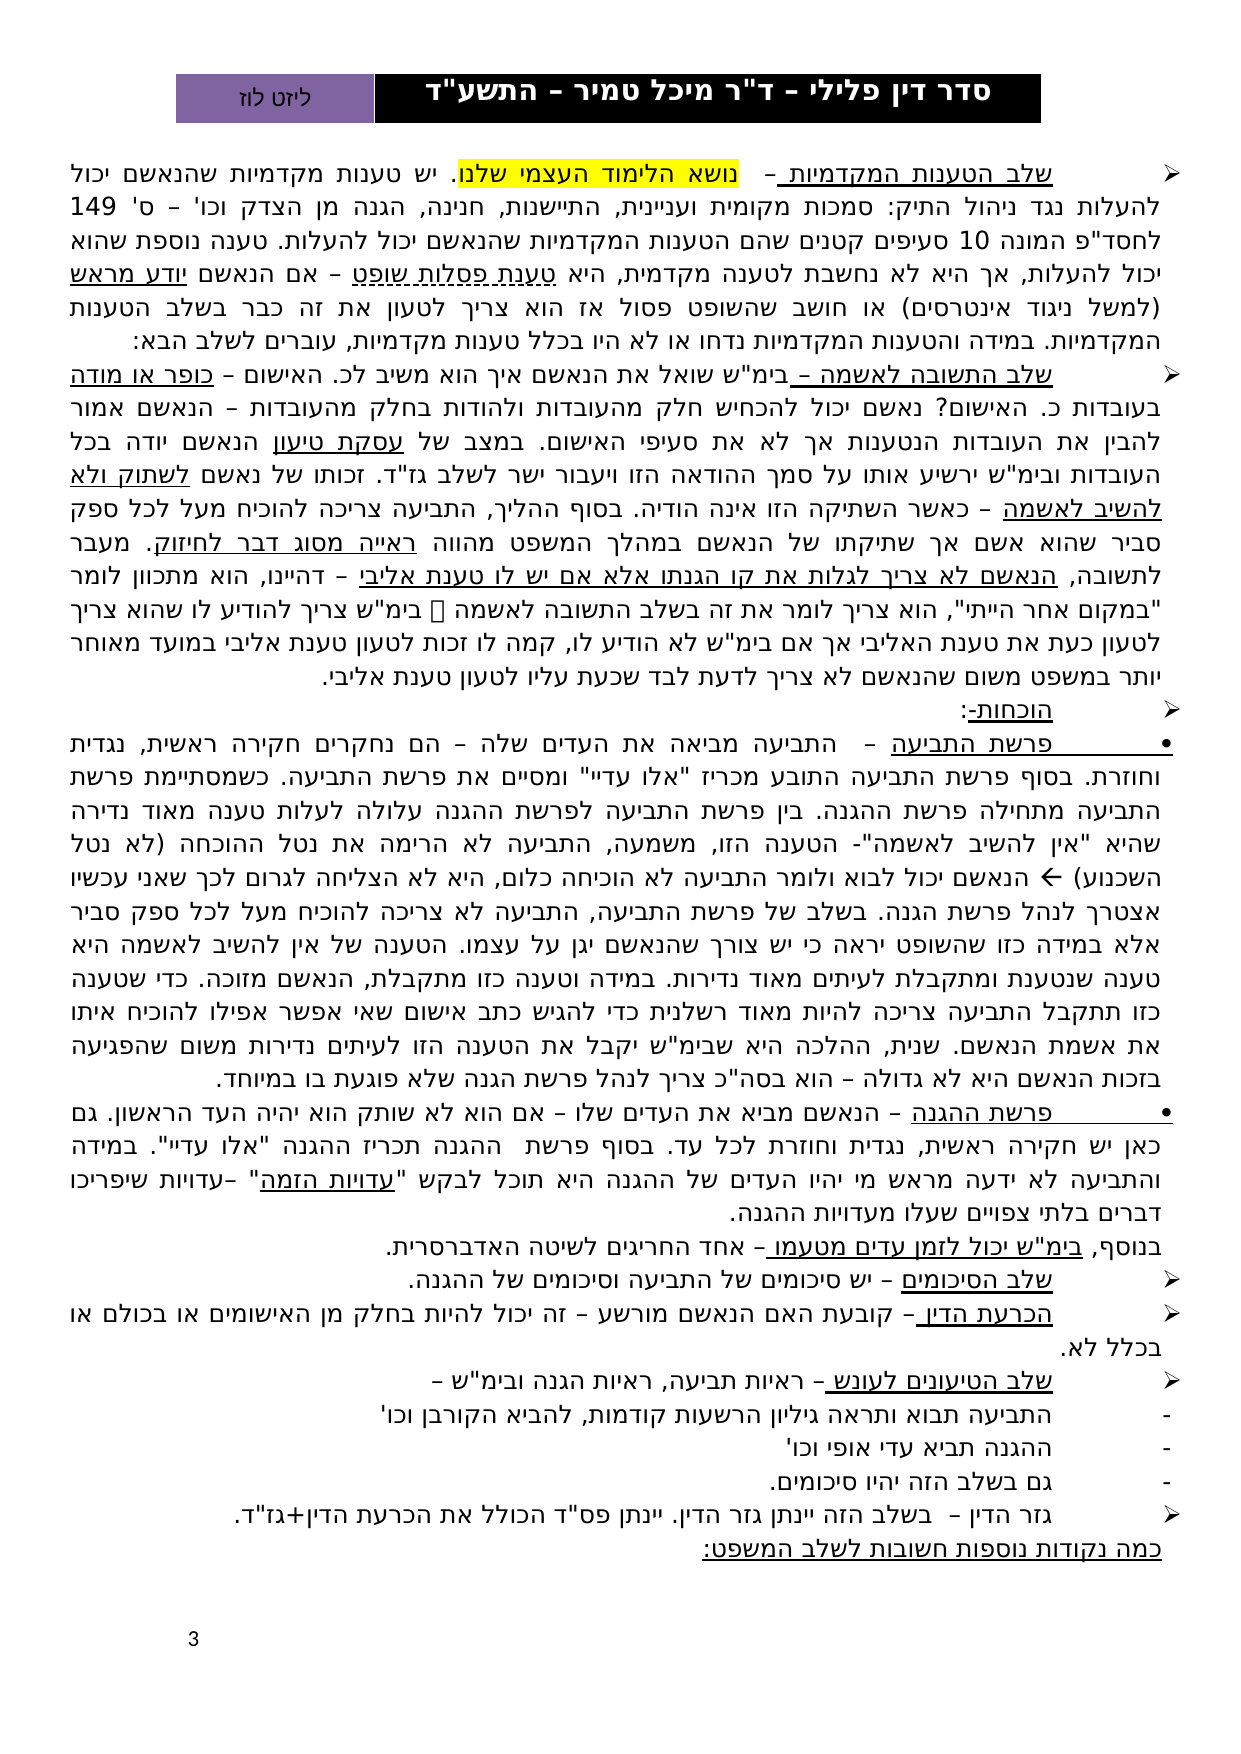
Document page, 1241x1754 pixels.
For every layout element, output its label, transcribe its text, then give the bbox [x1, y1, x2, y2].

list בנוסף, בימ"ש יכול לזמן עדים מטעמו – אחד החריגים לשיטה האדברסרית. [69, 1232, 1162, 1261]
list התביעה תבוא ותראה גיליון הרשעות קודמות, להביא הקורבן וכו' [69, 1400, 1162, 1429]
list שלב הטענות המקדמיות – נושא הלימוד העצמי שלנו. יש טענות מקדמיות שהנאשם יכול להעלות נגד ניהול התיק: סמכות מקומית ועניינית, התיישנות, חנינה, הגנה מן הצדק וכו' – ס' 149 לחסד"פ המונה 10 סעיפים קטנים שהם הטענות המקדמיות שהנאשם יכול להעלות. טענה נוספת שהוא יכול להעלות, אך היא לא נחשבת לטענה מקדמית, היא טענת פסלות שופט – אם הנאשם יודע מראש (למשל ניגוד אינטרסים) או חושב שהשופט פסול אז הוא צריך לטעון את זה כבר בשלב הטענות המקדמיות. במידה והטענות המקדמיות נדחו או לא היו בכלל טענות מקדמיות, עוברים לשלב הבא: [69, 159, 1162, 356]
list פרשת ההגנה – הנאשם מביא את העדים שלו – אם הוא לא שותק הוא יהיה העד הראשון. גם כאן יש חקירה ראשית, נגדית וחוזרת לכל עד. בסוף פרשת ההגנה תכריז ההגנה "אלו עדיי". במידה והתביעה לא ידעה מראש מי יהיו העדים של ההגנה היא תוכל לבקש "עדויות הזמה" –עדויות שיפריכו דברים בלתי צפויים שעלו מעדויות ההגנה. [69, 1098, 1162, 1228]
list גזר הדין – בשלב הזה יינתן גזר הדין. יינתן פס"ד הכולל את הכרעת הדין+גז"ד. [69, 1501, 1162, 1530]
list הכרעת הדין – קובעת האם הנאשם מורשע – זה יכול להיות בחלק מן האישומים או בכולם או בכלל לא. [69, 1299, 1162, 1362]
list שלב הסיכומים – יש סיכומים של התביעה וסיכומים של ההגנה. [69, 1266, 1162, 1295]
list שלב הטיעונים לעונש – ראיות תביעה, ראיות הגנה ובימ"ש – [69, 1366, 1162, 1396]
list ההגנה תביא עדי אופי וכו' [69, 1433, 1162, 1463]
list פרשת התביעה – התביעה מביאה את העדים שלה – הם נחקרים חקירה ראשית, נגדית וחוזרת. בסוף פרשת התביעה התובע מכריז "אלו עדיי" ומסיים את פרשת התביעה. כשמסתיימת פרשת התביעה מתחילה פרשת ההגנה. בין פרשת התביעה לפרשת ההגנה עלולה לעלות טענה מאוד נדירה שהיא "אין להשיב לאשמה"- הטענה הזו, משמעה, התביעה לא הרימה את נטל ההוכחה (לא נטל השכנוע) הנאשם יכול לבוא ולומר התביעה לא הוכיחה כלום, היא לא הצליחה לגרום לכך שאני עכשיו אצטרך לנהל פרשת הגנה. בשלב של פרשת התביעה, התביעה לא צריכה להוכיח מעל לכל ספק סביר אלא במידה כזו שהשופט יראה כי יש צורך שהנאשם יגן על עצמו. הטענה של אין להשיב לאשמה היא טענה שנטענת ומתקבלת לעיתים מאוד נדירות. במידה וטענה כזו מתקבלת, הנאשם מזוכה. כדי שטענה כזו תתקבל התביעה צריכה להיות מאוד רשלנית כדי להגיש כתב אישום שאי אפשר אפילו להוכיח איתו את אשמת הנאשם. שנית, ההלכה היא שבימ"ש יקבל את הטענה הזו לעיתים נדירות משום שהפגיעה בזכות הנאשם היא לא גדולה – הוא בסה"כ צריך לנהל פרשת הגנה שלא פוגעת בו במיוחד. [69, 729, 1162, 1094]
list שלב התשובה לאשמה – בימ"ש שואל את הנאשם איך הוא משיב לכ. האישום – כופר או מודה בעובדות כ. האישום? נאשם יכול להכחיש חלק מהעובדות ולהודות בחלק מהעובדות – הנאשם אמור להבין את העובדות הנטענות אך לא את סעיפי האישום. במצב של עסקת טיעון הנאשם יודה בכל העובדות ובימ"ש ירשיע אותו על סמך ההודאה הזו ויעבור ישר לשלב גז"ד. זכותו של נאשם לשתוק ולא להשיב לאשמה – כאשר השתיקה הזו אינה הודיה. בסוף ההליך, התביעה צריכה להוכיח מעל לכל ספק סביר שהוא אשם אך שתיקתו של הנאשם במהלך המשפט מהווה ראייה מסוג דבר לחיזוק. מעבר לתשובה, הנאשם לא צריך לגלות את קו הגנתו אלא אם יש לו טענת אליבי – דהיינו, הוא מתכוון לומר "במקום אחר הייתי", הוא צריך לומר את זה בשלב התשובה לאשמה בימ"ש צריך להודיע לו שהוא צריך לטעון כעת את טענת האליבי אך אם בימ"ש לא הודיע לו, קמה לו זכות לטעון טענת אליבי במועד מאוחר יותר במשפט משום שהנאשם לא צריך לדעת לבד שכעת עליו לטעון טענת אליבי. [69, 360, 1162, 691]
list כמה נקודות נוספות חשובות לשלב המשפט: [69, 1534, 1162, 1563]
list הוכחות-: [69, 696, 1162, 725]
list גם בשלב הזה יהיו סיכומים. [69, 1467, 1162, 1496]
